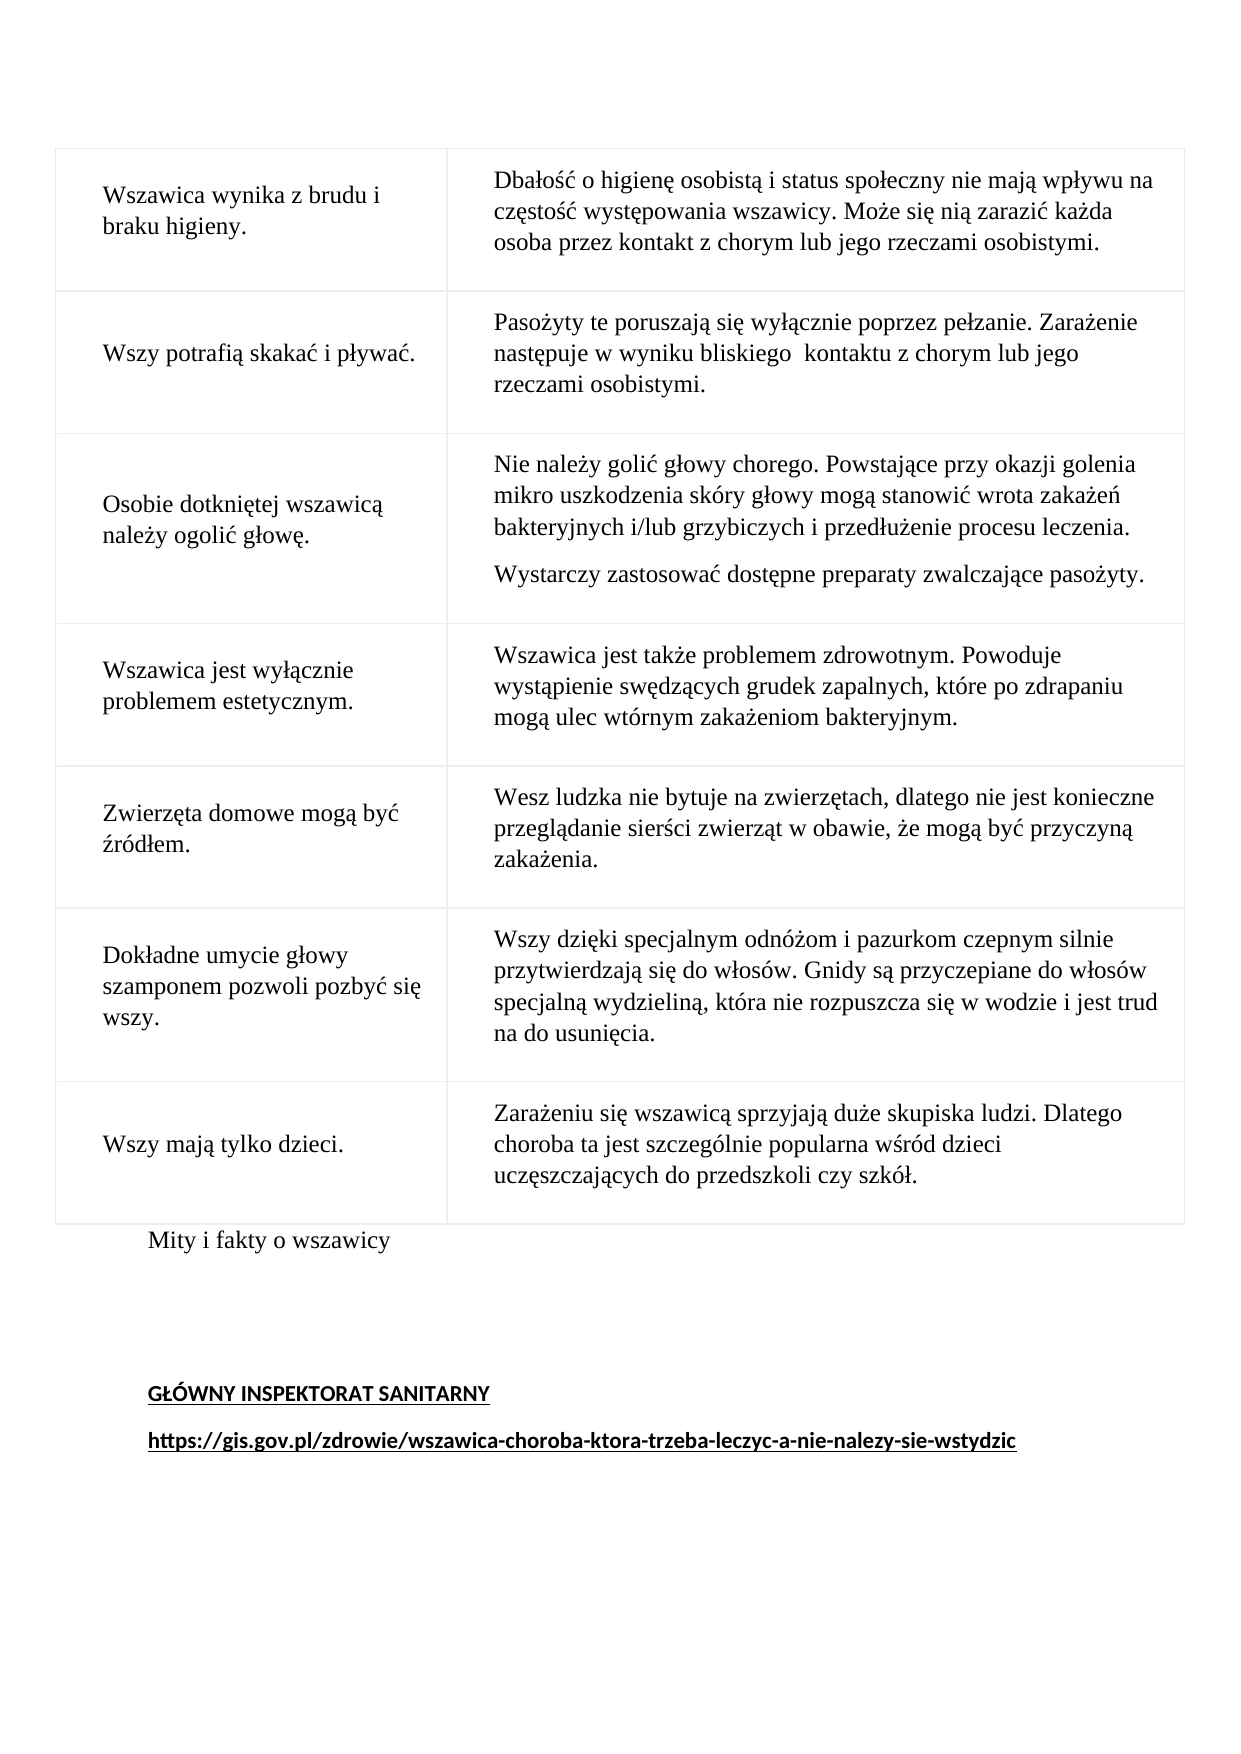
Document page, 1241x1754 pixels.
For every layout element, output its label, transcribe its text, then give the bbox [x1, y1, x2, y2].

table_cell Wszy potrafią skakać i pływać. [56, 291, 446, 432]
table_cell Wszawica jest wyłącznie problemem estetycznym. [56, 624, 446, 765]
text Mity i fakty o wszawicy [148, 1225, 1093, 1284]
table_cell Zwierzęta domowe mogą być źródłem. [56, 766, 446, 907]
table_cell Nie należy golić głowy chorego. Powstające przy okazji golenia mikro uszkodzenia skóry głowy mogą stanowić wrota zakażeń bakteryjnych i/lub grzybiczych i przedłużenie procesu leczenia. Wystarczy zastosować dostępne preparaty zwalczające pasożyty. [448, 434, 1184, 622]
table_cell Wszy dzięki specjalnym odnóżom i pazurkom czepnym silnie przytwierdzają się do włosów. Gnidy są przyczepiane do włosów specjalną wydzieliną, która nie rozpuszcza się w wodzie i jest trud na do usunięcia. [448, 909, 1184, 1081]
table_cell Wszawica wynika z brudu i braku higieny. [56, 149, 446, 290]
table_cell Zarażeniu się wszawicą sprzyjają duże skupiska ludzi. Dlatego choroba ta jest szczególnie popularna wśród dzieci uczęszczających do przedszkoli czy szkół. [448, 1082, 1184, 1223]
table_cell Wszy mają tylko dzieci. [56, 1082, 446, 1223]
table_cell Dokładne umycie głowy szamponem pozwoli pozbyć się wszy. [56, 908, 446, 1081]
table_cell Osobie dotkniętej wszawicą należy ogolić głowę. [56, 434, 446, 622]
table_cell Pasożyty te poruszają się wyłącznie poprzez pełzanie. Zarażenie następuje w wyniku bliskiego kontaktu z chorym lub jego rzeczami osobistymi. [448, 292, 1184, 432]
text GŁÓWNY INSPEKTORAT SANITARNY [148, 1379, 1093, 1408]
table_cell Wszawica jest także problemem zdrowotnym. Powoduje wystąpienie swędzących grudek zapalnych, które po zdrapaniu mogą ulec wtórnym zakażeniom bakteryjnym. [448, 624, 1184, 765]
table_cell Dbałość o higienę osobistą i status społeczny nie mają wpływu na częstość występowania wszawicy. Może się nią zarazić każda osoba przez kontakt z chorym lub jego rzeczami osobistymi. [448, 149, 1184, 290]
text https://gis.gov.pl/zdrowie/wszawica-choroba-ktora-trzeba-leczyc-a-nie-nalezy-sie-wstydzic [148, 1426, 1093, 1454]
table_cell Wesz ludzka nie bytuje na zwierzętach, dlatego nie jest konieczne przeglądanie sierści zwierząt w obawie, że mogą być przyczyną zakażenia. [448, 767, 1184, 907]
